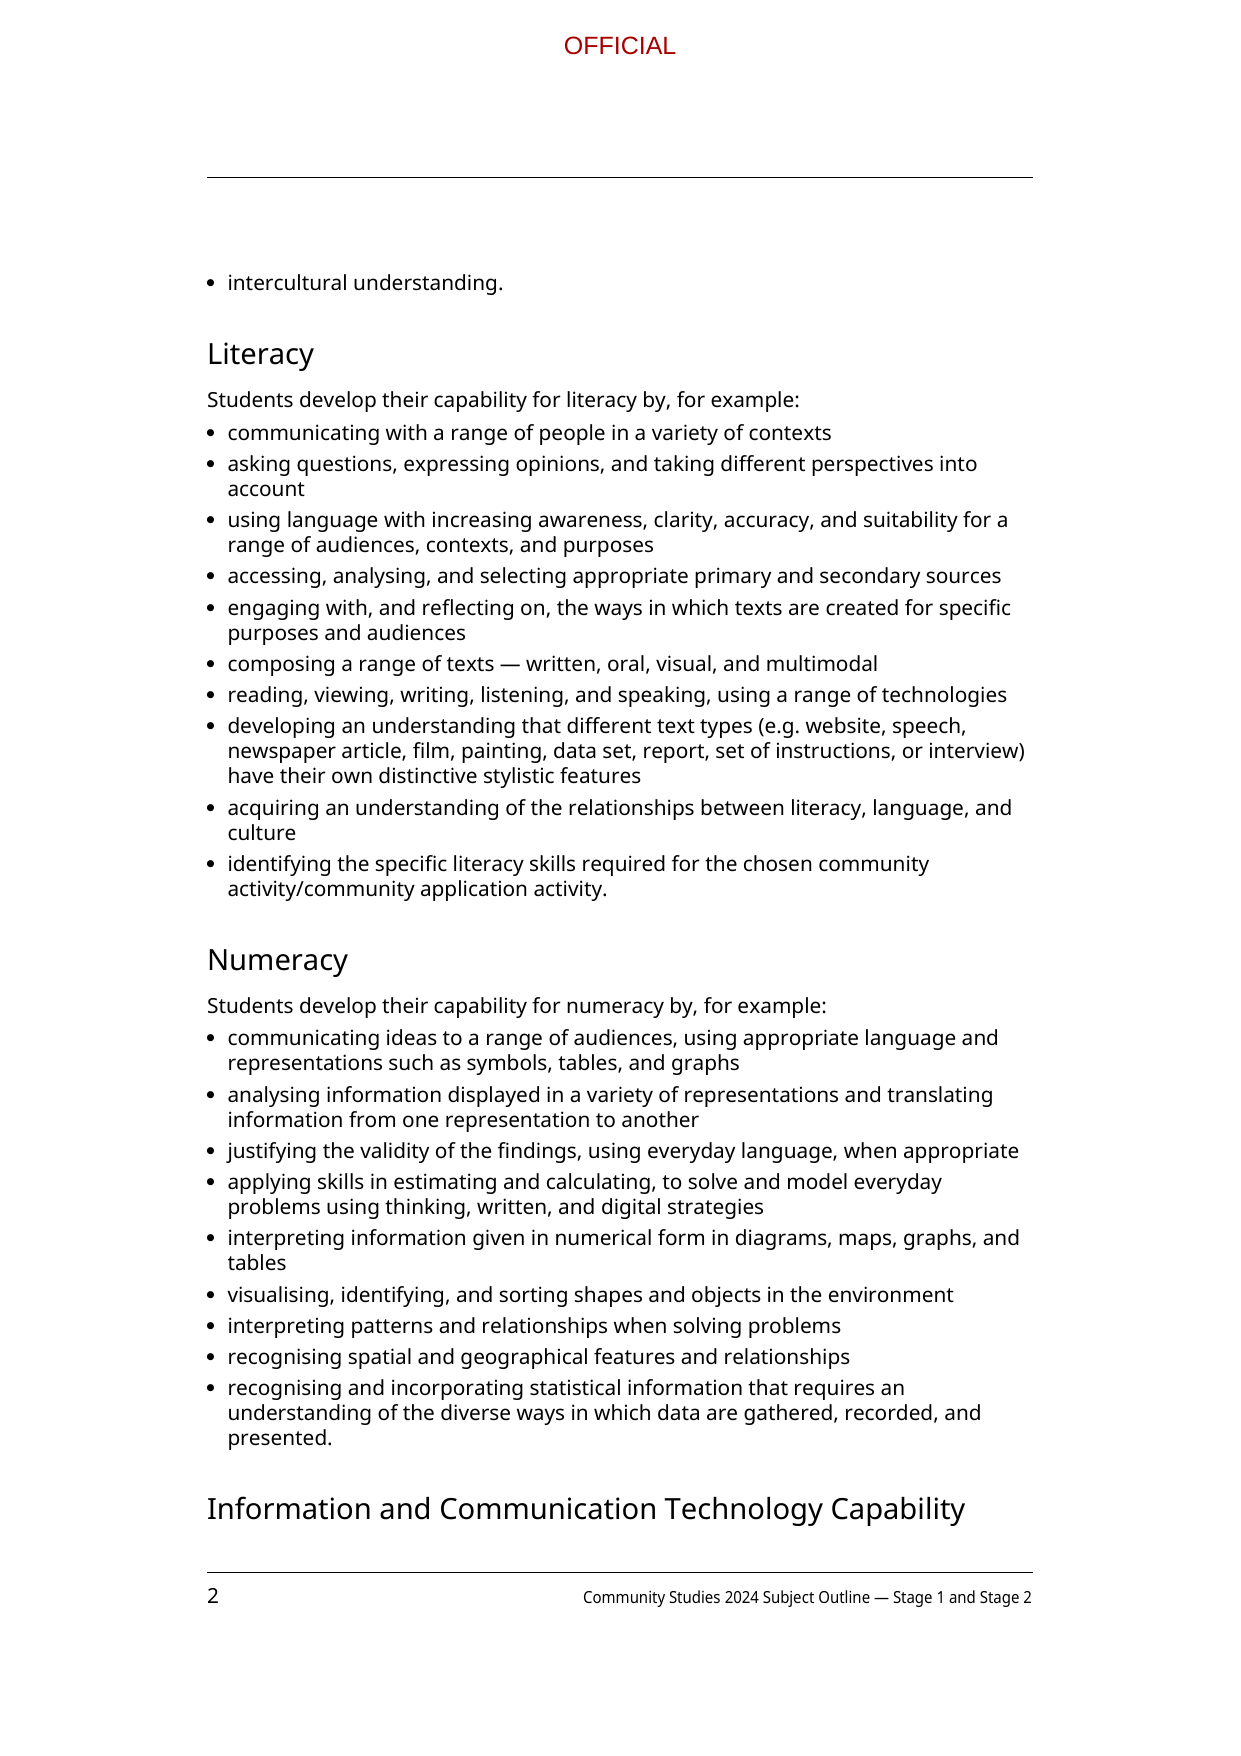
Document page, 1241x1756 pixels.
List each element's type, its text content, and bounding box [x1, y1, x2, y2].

text communicating ideas to a range of audiences, using appropriate language and representations such as symbols, tables, and graphs [207, 1026, 1033, 1076]
text using language with increasing awareness, clarity, accuracy, and suitability for a range of audiences, contexts, and purposes [207, 508, 1033, 558]
text analysing information displayed in a variety of representations and translating information from one representation to another [207, 1082, 1033, 1132]
text recognising and incorporating statistical information that requires an understanding of the diverse ways in which data are gathered, recorded, and presented. [207, 1376, 1033, 1451]
text asking questions, expressing opinions, and taking different perspectives into account [207, 451, 1033, 501]
text Numeracy [207, 939, 1033, 978]
text acquiring an understanding of the relationships between literacy, language, and culture [207, 795, 1033, 845]
text visualising, identifying, and sorting shapes and objects in the environment [207, 1282, 1033, 1307]
text developing an understanding that different text types (e.g. website, speech, newspaper article, film, painting, data set, report, set of instructions, or interview) have their own distinctive stylistic features [207, 714, 1033, 789]
text applying skills in estimating and calculating, to solve and model everyday problems using thinking, written, and digital strategies [207, 1169, 1033, 1219]
text accessing, analysing, and selecting appropriate primary and secondary sources [207, 564, 1033, 589]
text engaging with, and reflecting on, the ways in which texts are created for specific purposes and audiences [207, 595, 1033, 645]
text composing a range of texts — written, oral, visual, and multimodal [207, 651, 1033, 676]
text intercultural understanding. [207, 271, 1033, 296]
text Information and Communication Technology Capability [207, 1488, 1033, 1528]
text interpreting information given in numerical form in diagrams, maps, graphs, and tables [207, 1226, 1033, 1276]
text Students develop their capability for numeracy by, for example: [207, 991, 1033, 1019]
text communicating with a range of people in a variety of contexts [207, 420, 1033, 445]
text reading, viewing, writing, listening, and speaking, using a range of technologies [207, 683, 1033, 708]
text identifying the specific literacy skills required for the chosen community activity/community application activity. [207, 851, 1033, 901]
text justifying the validity of the findings, using everyday language, when appropriate [207, 1138, 1033, 1163]
text Literacy [207, 333, 1033, 373]
text recognising spatial and geographical features and relationships [207, 1344, 1033, 1369]
text Students develop their capability for literacy by, for example: [207, 385, 1033, 414]
text interpreting patterns and relationships when solving problems [207, 1313, 1033, 1338]
